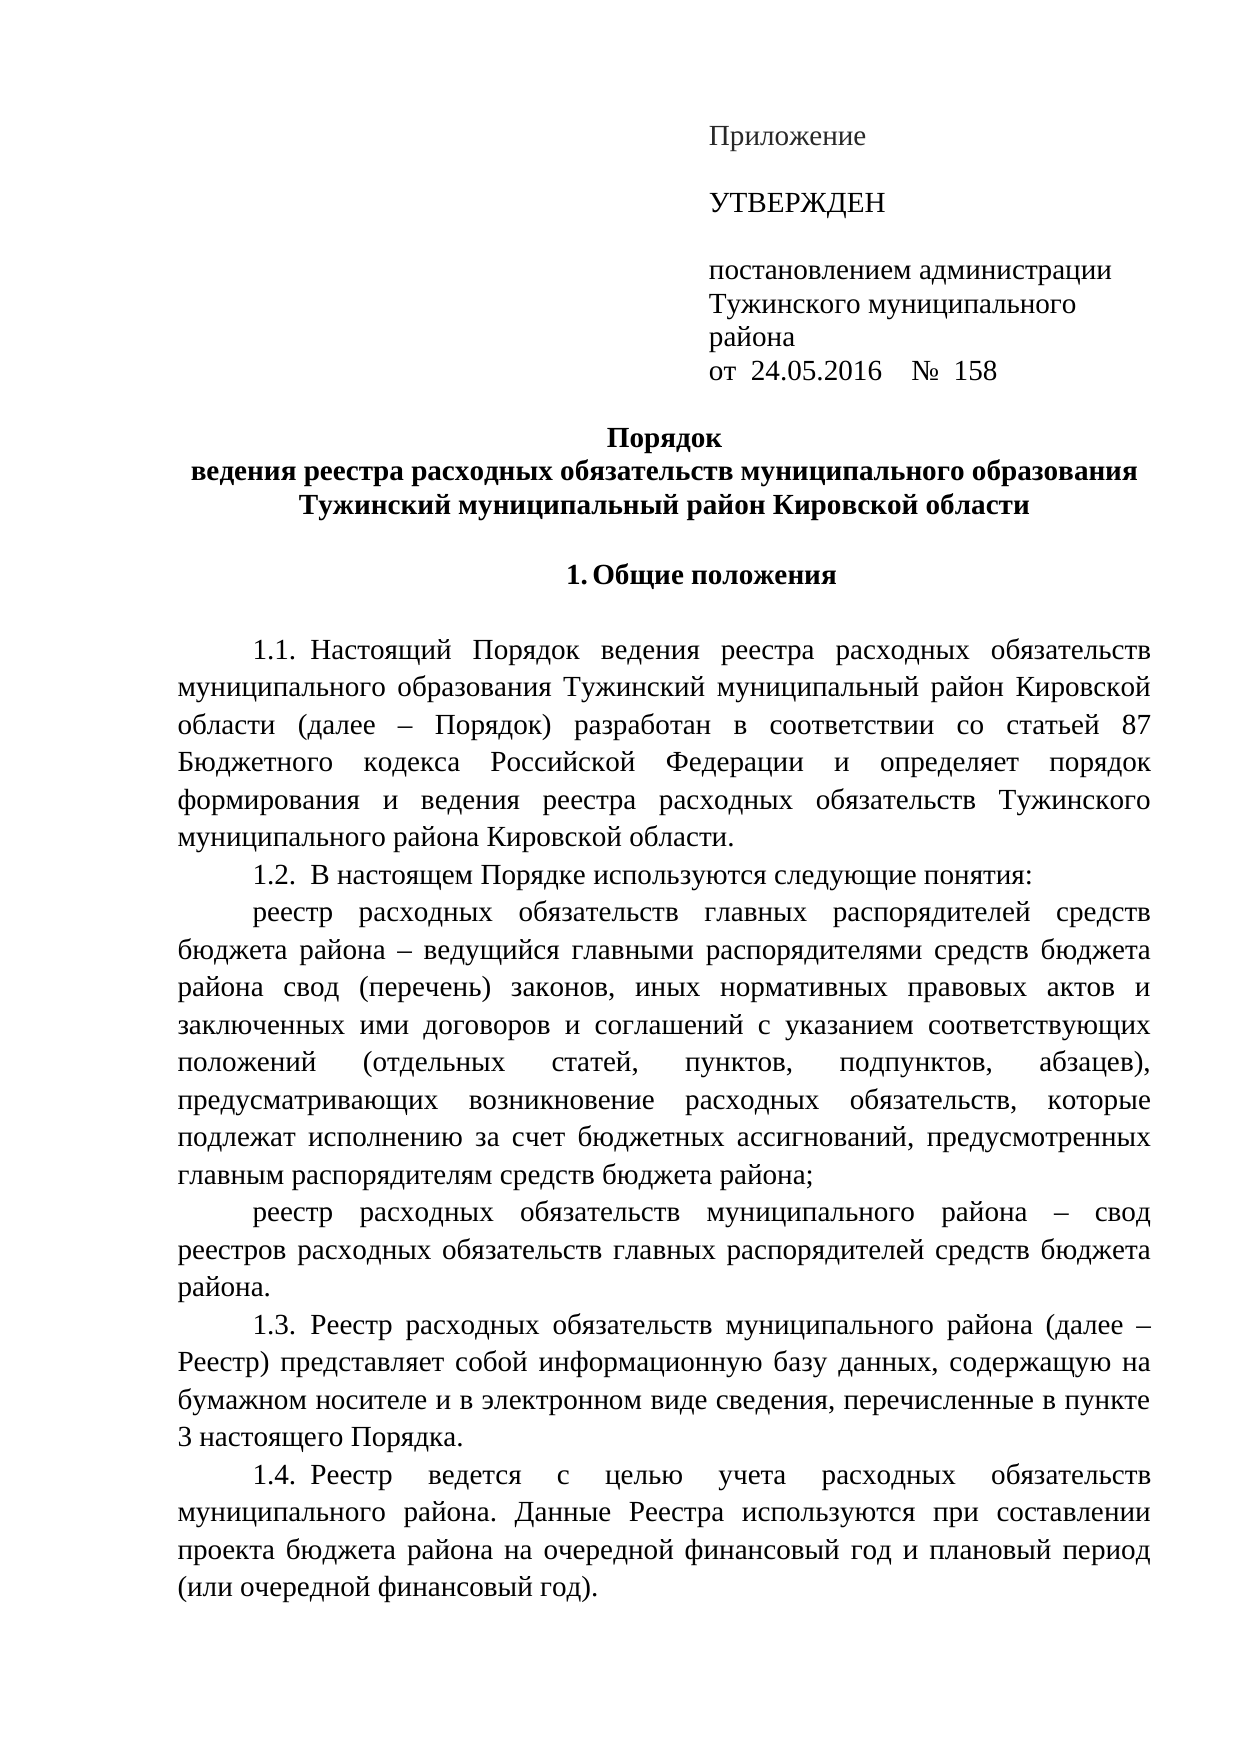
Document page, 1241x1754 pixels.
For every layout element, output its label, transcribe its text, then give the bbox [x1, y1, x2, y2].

text ведения реестра расходных обязательств муниципального образования [177, 453, 1152, 487]
list Настоящий Порядок ведения реестра расходных обязательств муниципального образования Тужинский муниципальный район Кировской области (далее – Порядок) разработан в соответствии со статьей 87 Бюджетного кодекса Российской Федерации и определяет порядок формирования и ведения реестра расходных обязательств Тужинского муниципального района Кировской области. [177, 629, 1152, 854]
list реестр расходных обязательств главных распорядителей средств бюджета района – ведущийся главными распорядителями средств бюджета района свод (перечень) законов, иных нормативных правовых актов и заключенных ими договоров и соглашений с указанием соответствующих положений (отдельных статей, пунктов, подпунктов, абзацев), предусматривающих возникновение расходных обязательств, которые подлежат исполнению за счет бюджетных ассигнований, предусмотренных главным распорядителям средств бюджета района; [177, 892, 1152, 1192]
list Реестр ведется с целью учета расходных обязательств муниципального района. Данные Реестра используются при составлении проекта бюджета района на очередной финансовый год и плановый период (или очередной финансовый год). [177, 1454, 1152, 1604]
list Реестр расходных обязательств муниципального района (далее – Реестр) представляет собой информационную базу данных, содержащую на бумажном носителе и в электронном виде сведения, перечисленные в пункте 3 настоящего Порядка. [177, 1304, 1152, 1454]
text УТВЕРЖДЕН [709, 185, 1152, 219]
text от 24.05.2016 № 158 [709, 353, 1152, 386]
list реестр расходных обязательств муниципального района – свод реестров расходных обязательств главных распорядителей средств бюджета района. [177, 1192, 1152, 1304]
text Приложение [709, 118, 1152, 152]
text Тужинского муниципального района [709, 286, 1152, 353]
text Тужинский муниципальный район Кировской области [177, 487, 1152, 521]
text Порядок [177, 420, 1152, 453]
list В настоящем Порядке используются следующие понятия: [177, 854, 1152, 892]
text постановлением администрации [709, 252, 1152, 286]
list Общие положения [251, 554, 1152, 592]
